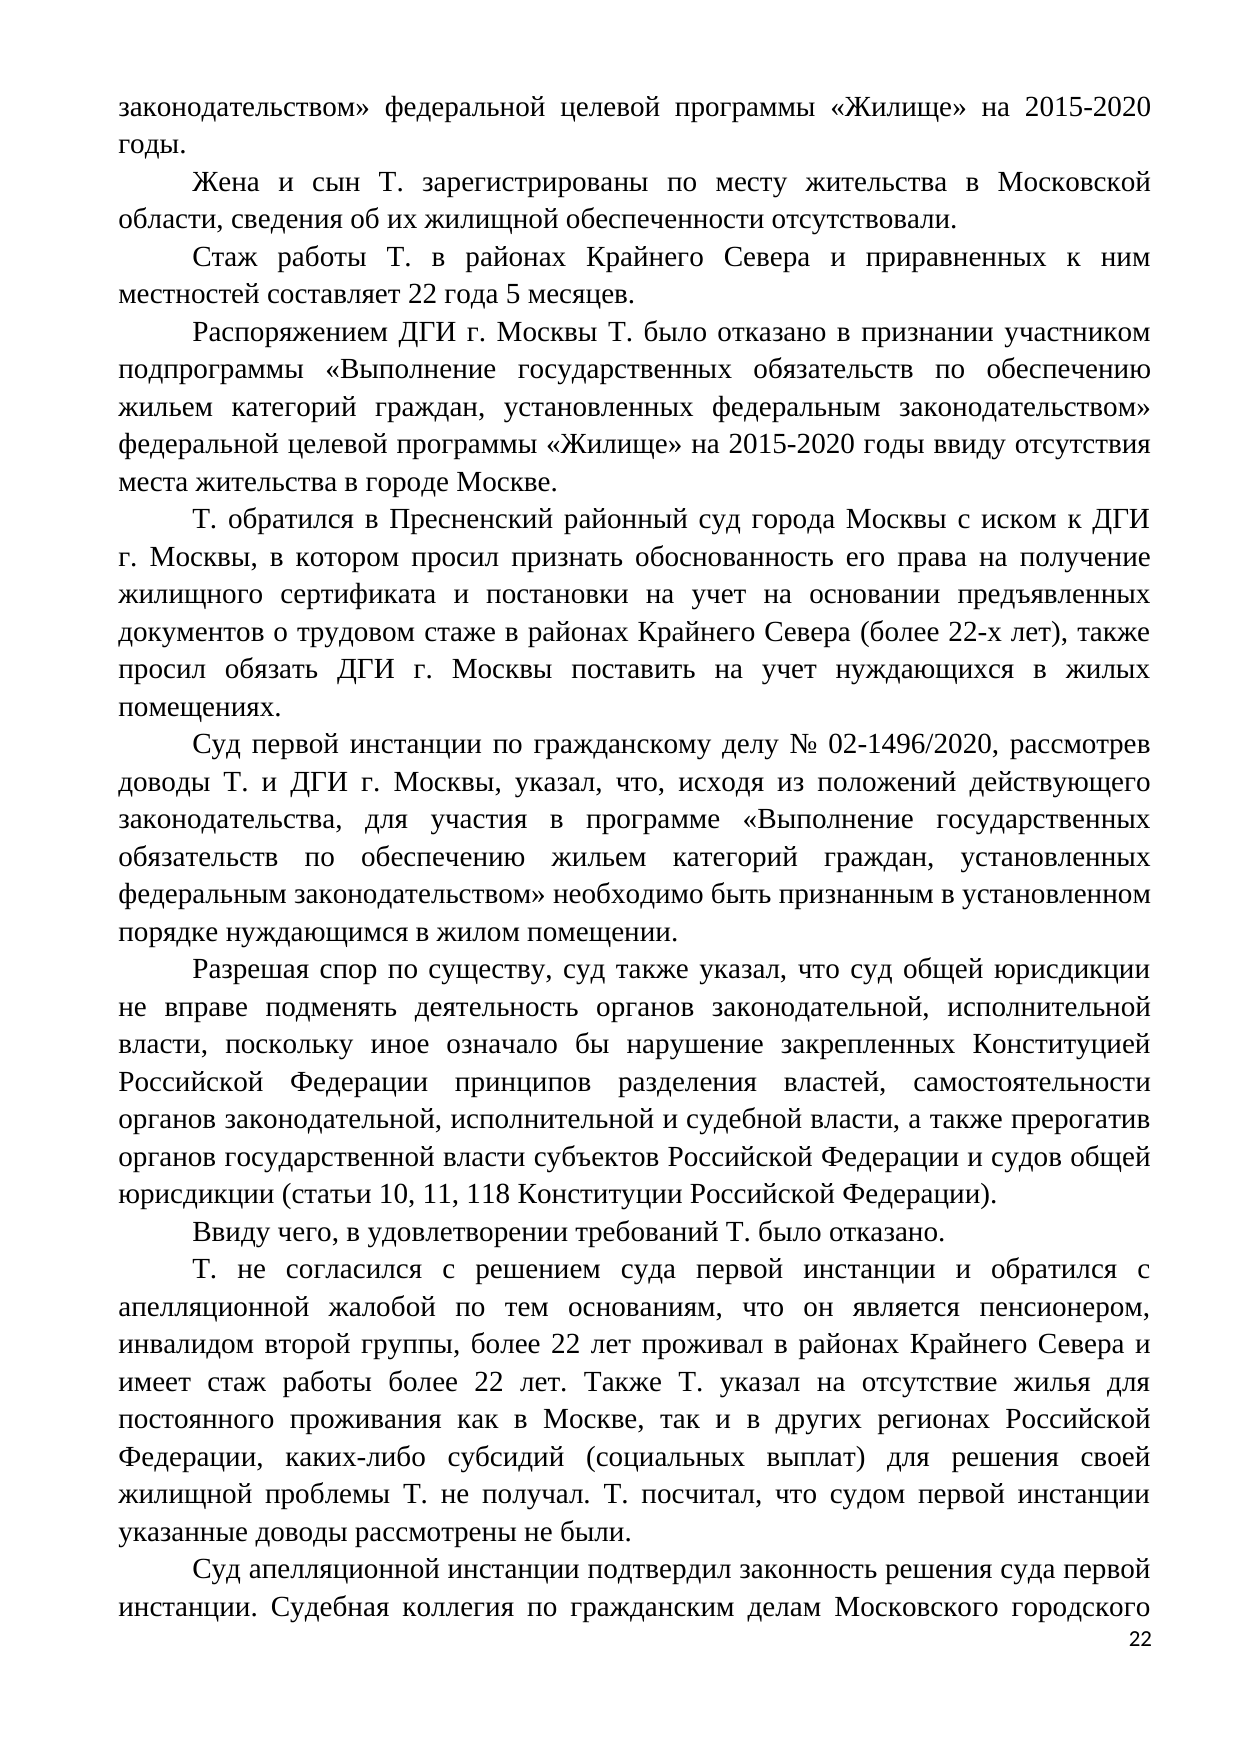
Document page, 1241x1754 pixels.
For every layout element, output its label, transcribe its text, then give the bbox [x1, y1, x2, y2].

text Т. обратился в Пресненский районный суд города Москвы с иском к ДГИ г. Москвы, в котором просил признать обоснованность его права на получение жилищного сертификата и постановки на учет на основании предъявленных документов о трудовом стаже в районах Крайнего Севера (более 22-х лет), также просил обязать ДГИ г. Москвы поставить на учет нуждающихся в жилых помещениях. [118, 501, 1152, 722]
text Стаж работы Т. в районах Крайнего Севера и приравненных к ним местностей составляет 22 года 5 месяцев. [118, 239, 1152, 310]
text Ввиду чего, в удовлетворении требований Т. было отказано. [118, 1214, 1152, 1247]
text Суд первой инстанции по гражданскому делу № 02-1496/2020, рассмотрев доводы Т. и ДГИ г. Москвы, указал, что, исходя из положений действующего законодательства, для участия в программе «Выполнение государственных обязательств по обеспечению жильем категорий граждан, установленных федеральным законодательством» необходимо быть признанным в установленном порядке нуждающимся в жилом помещении. [118, 726, 1152, 947]
text Разрешая спор по существу, суд также указал, что суд общей юрисдикции не вправе подменять деятельность органов законодательной, исполнительной власти, поскольку иное означало бы нарушение закрепленных Конституцией Российской Федерации принципов разделения властей, самостоятельности органов законодательной, исполнительной и судебной власти, а также прерогатив органов государственной власти субъектов Российской Федерации и судов общей юрисдикции (статьи 10, 11, 118 Конституции Российской Федерации). [118, 951, 1152, 1210]
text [118, 89, 1152, 160]
text Т. не согласился с решением суда первой инстанции и обратился с апелляционной жалобой по тем основаниям, что он является пенсионером, инвалидом второй группы, более 22 лет проживал в районах Крайнего Севера и имеет стаж работы более 22 лет. Также Т. указал на отсутствие жилья для постоянного проживания как в Москве, так и в других регионах Российской Федерации, каких-либо субсидий (социальных выплат) для решения своей жилищной проблемы Т. не получал. Т. посчитал, что судом первой инстанции указанные доводы рассмотрены не были. [118, 1251, 1152, 1547]
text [118, 1551, 1152, 1622]
text Жена и сын Т. зарегистрированы по месту жительства в Московской области, сведения об их жилищной обеспеченности отсутствовали. [118, 164, 1152, 235]
text Распоряжением ДГИ г. Москвы Т. было отказано в признании участником подпрограммы «Выполнение государственных обязательств по обеспечению жильем категорий граждан, установленных федеральным законодательством» федеральной целевой программы «Жилище» на 2015-2020 годы ввиду отсутствия места жительства в городе Москве. [118, 314, 1152, 497]
